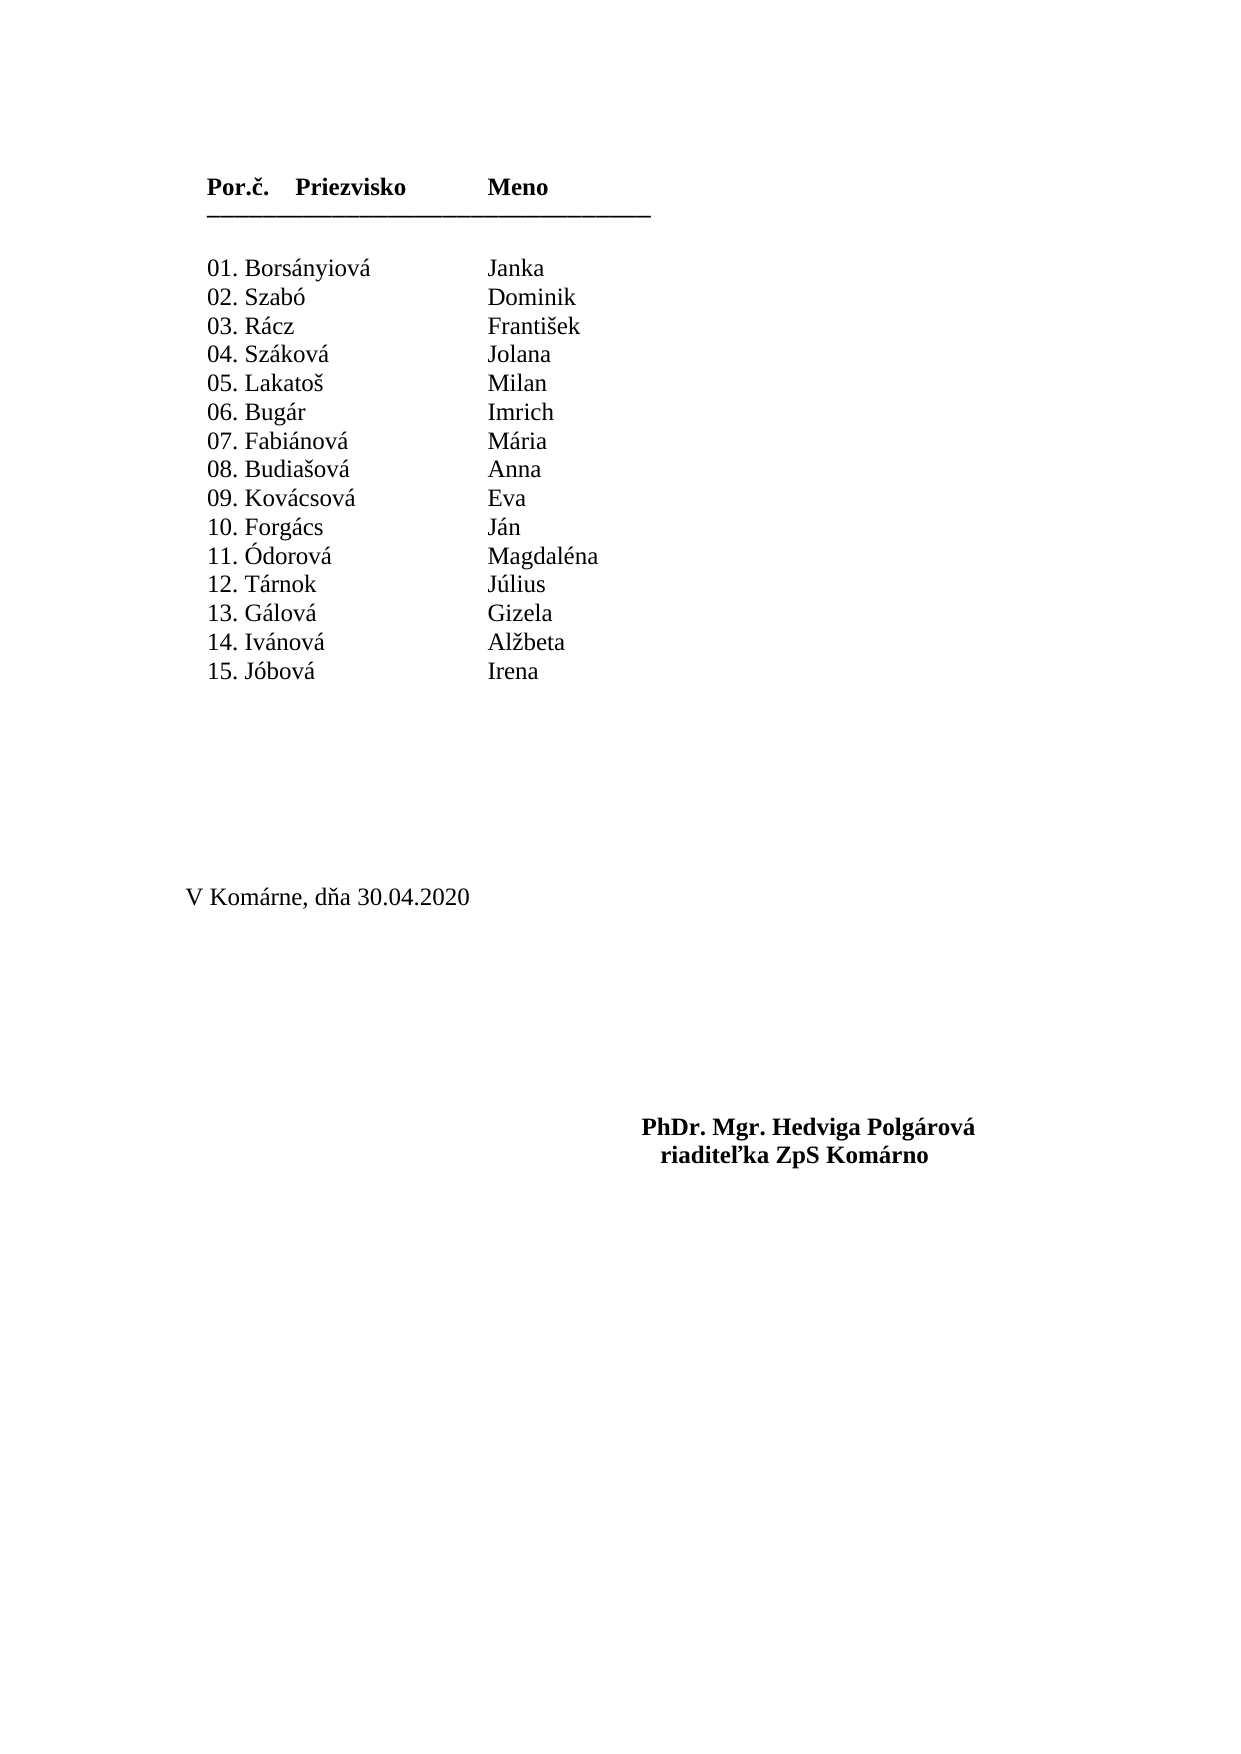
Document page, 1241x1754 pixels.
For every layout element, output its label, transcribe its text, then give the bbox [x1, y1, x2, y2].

text riaditeľka ZpS Komárno [148, 1140, 1093, 1169]
list Jóbová Irena [207, 656, 1093, 684]
list Gálová Gizela [207, 598, 1093, 627]
list Bugár Imrich [207, 397, 1093, 426]
list Ódorová Magdaléna [207, 541, 1093, 569]
list Tárnok Július [207, 569, 1093, 598]
list Fabiánová Mária [207, 426, 1093, 454]
list Száková Jolana [207, 339, 1093, 368]
text V Komárne, dňa 30.04.2020 [148, 882, 1093, 910]
text –––––––––––––––––––––––––––––––– [148, 200, 1093, 229]
list Budiašová Anna [207, 454, 1093, 483]
text Por.č. Priezvisko Meno [176, 172, 1093, 200]
list Kovácsová Eva [207, 483, 1093, 512]
list Rácz František [207, 311, 1093, 339]
list Forgács Ján [207, 512, 1093, 541]
list Szabó Dominik [207, 282, 1093, 311]
list Lakatoš Milan [207, 368, 1093, 397]
list Borsányiová Janka [207, 253, 1093, 282]
text PhDr. Mgr. Hedviga Polgárová [148, 1112, 1093, 1140]
list Ivánová Alžbeta [207, 627, 1093, 656]
